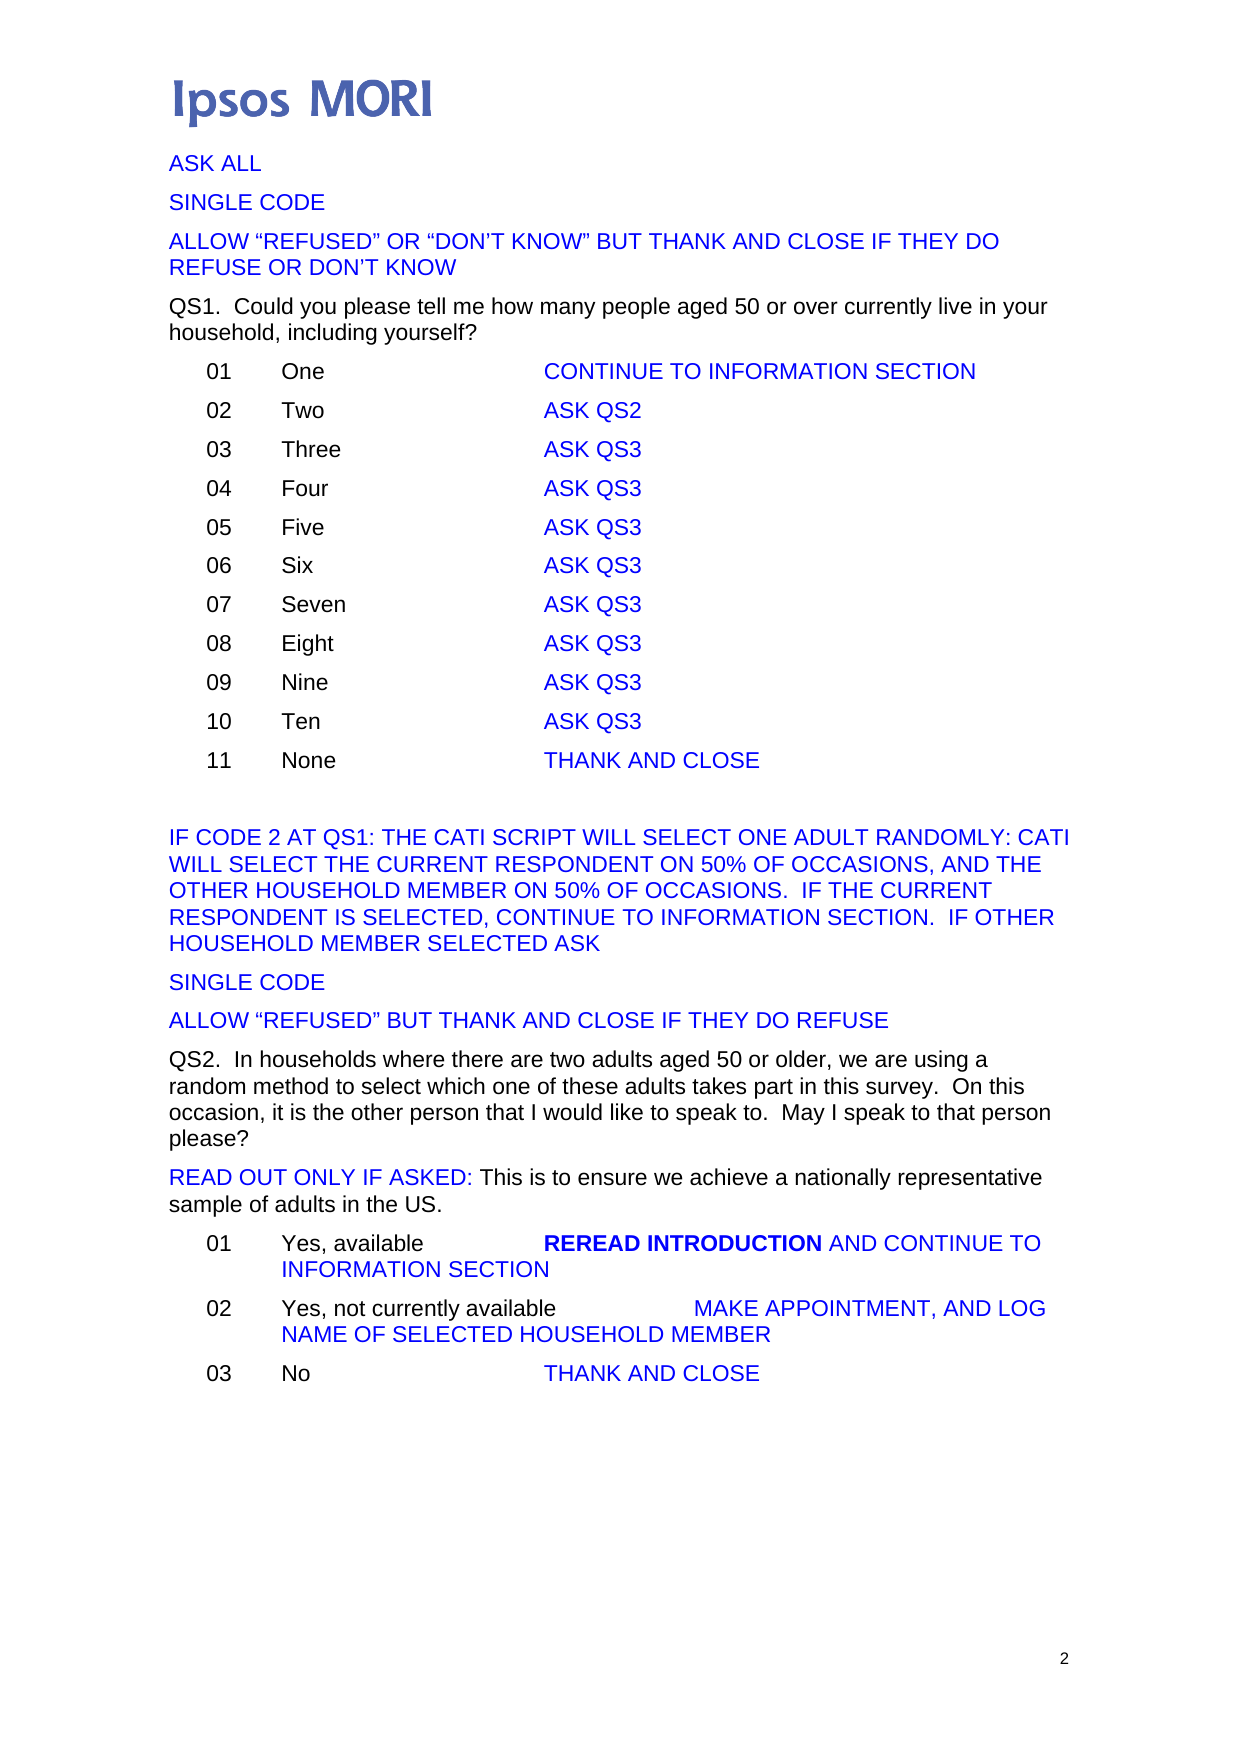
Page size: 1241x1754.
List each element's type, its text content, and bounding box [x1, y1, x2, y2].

list Three ASK QS3 [206, 436, 1069, 462]
list Yes, available REREAD INTRODUCTION AND CONTINUE TO INFORMATION SECTION [206, 1229, 1069, 1282]
text ALLOW “REFUSED” BUT THANK AND CLOSE IF THEY DO REFUSE [169, 1007, 1069, 1034]
list Ten ASK QS3 [206, 708, 1069, 734]
list None THANK AND CLOSE [206, 747, 1069, 773]
list Nine ASK QS3 [206, 669, 1069, 695]
list Six ASK QS3 [206, 552, 1069, 579]
text ASK ALL [169, 150, 1069, 176]
text SINGLE CODE [169, 969, 1069, 995]
text QS1. Could you please tell me how many people aged 50 or over currently live in your household, including yourself? [169, 293, 1069, 346]
list No THANK AND CLOSE [206, 1360, 1069, 1386]
list Eight ASK QS3 [206, 630, 1069, 656]
list Five ASK QS3 [206, 513, 1069, 540]
list One CONTINUE TO INFORMATION SECTION [206, 358, 1069, 384]
list Seven ASK QS3 [206, 591, 1069, 618]
list Yes, not currently available MAKE APPOINTMENT, AND LOG NAME OF SELECTED HOUSEHOLD MEMBER [206, 1295, 1069, 1347]
text QS2. In households where there are two adults aged 50 or older, we are using a random method to select which one of these adults takes part in this survey. On this occasion, it is the other person that I would like to speak to. May I speak to that person please? [169, 1046, 1069, 1152]
text READ OUT ONLY IF ASKED: This is to ensure we achieve a nationally representative sample of adults in the US. [169, 1164, 1122, 1217]
text IF CODE 2 AT QS1: THE CATI SCRIPT WILL SELECT ONE ADULT RANDOMLY: CATI WILL SELECT THE CURRENT RESPONDENT ON 50% OF OCCASIONS, AND THE OTHER HOUSEHOLD MEMBER ON 50% OF OCCASIONS. IF THE CURRENT RESPONDENT IS SELECTED, CONTINUE TO INFORMATION SECTION. IF OTHER HOUSEHOLD MEMBER SELECTED ASK [169, 824, 1122, 956]
list Two ASK QS2 [206, 397, 1069, 423]
text ALLOW “REFUSED” OR “DON’T KNOW” BUT THANK AND CLOSE IF THEY DO REFUSE OR DON’T KNOW [169, 228, 1069, 280]
picture [168, 75, 438, 133]
text SINGLE CODE [169, 189, 1069, 215]
list Four ASK QS3 [206, 475, 1069, 501]
